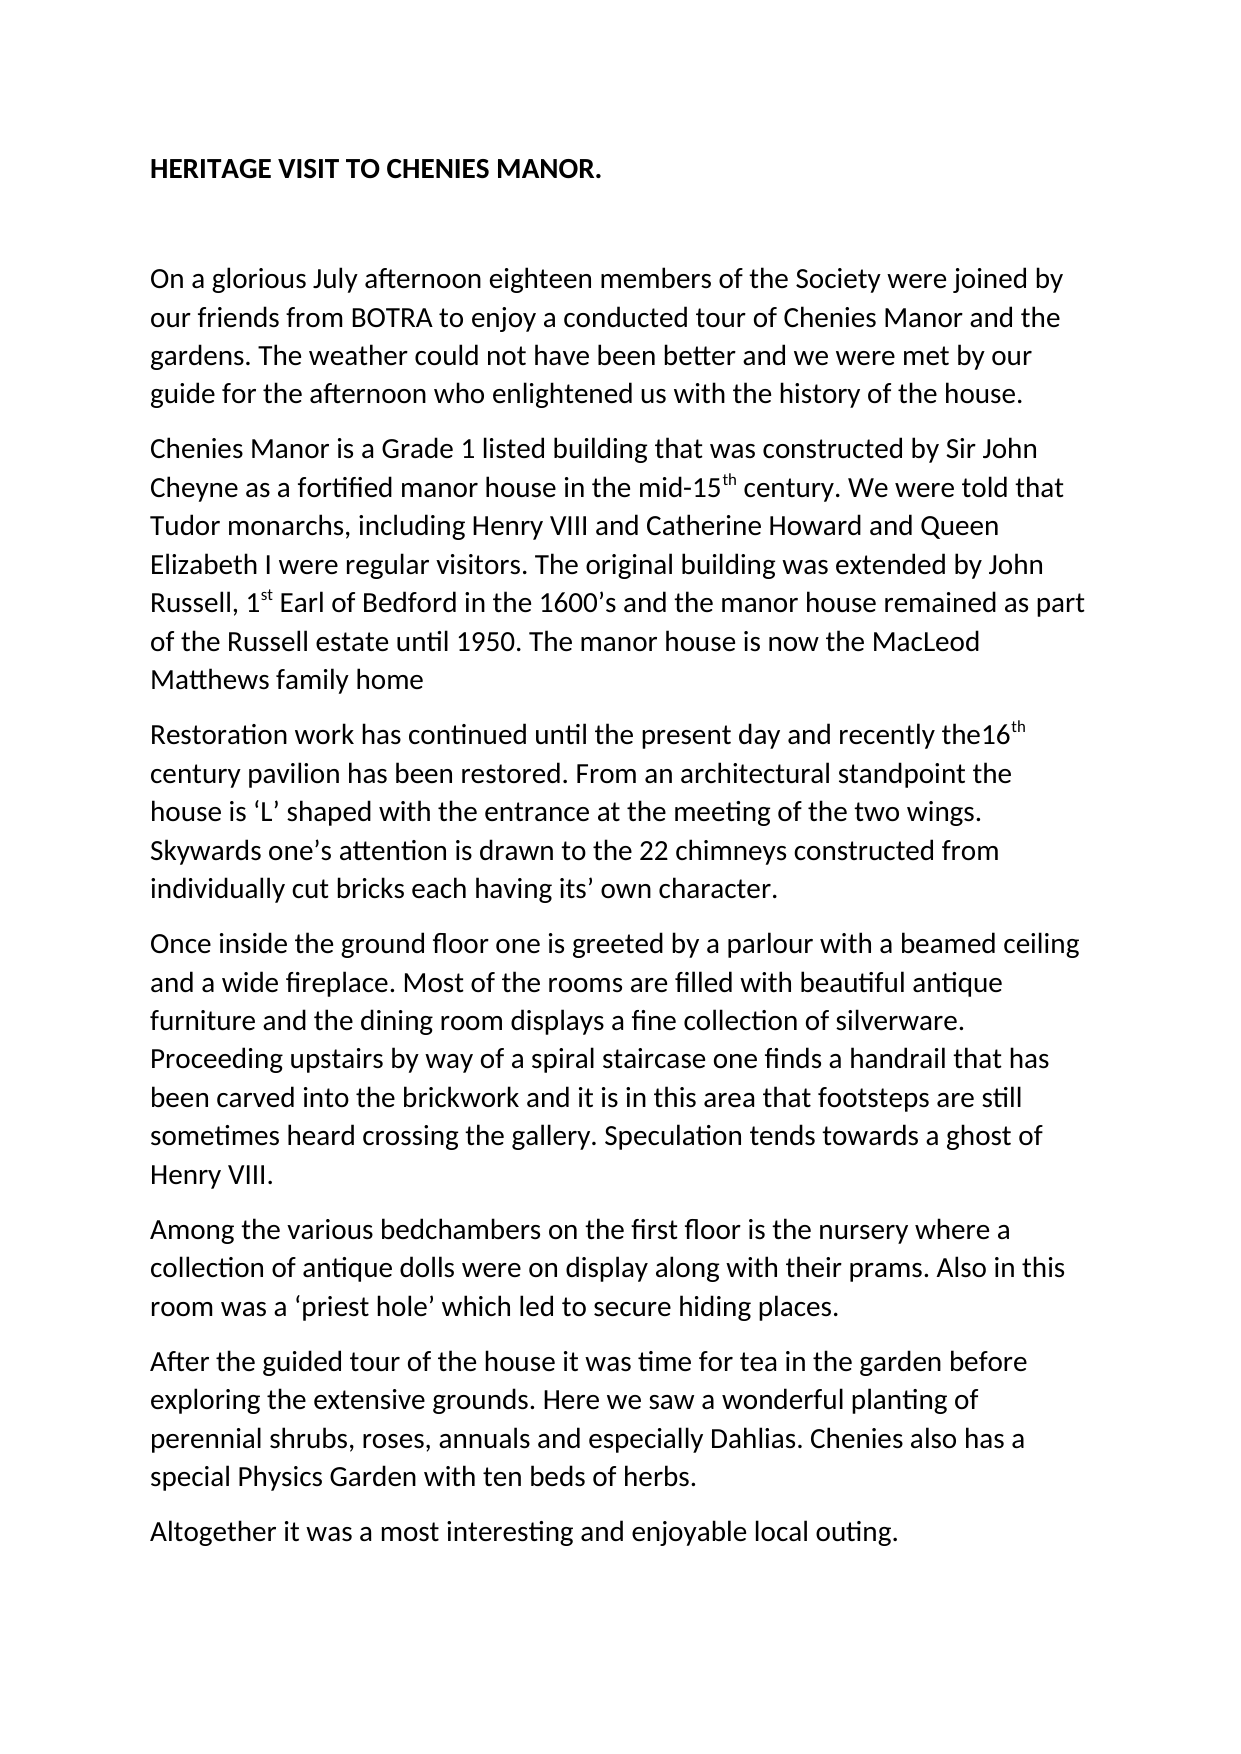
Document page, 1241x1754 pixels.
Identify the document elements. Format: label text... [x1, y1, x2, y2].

text Restoration work has continued until the present day and recently the16th century pavilion has been restored. From an architectural standpoint the house is ‘L’ shaped with the entrance at the meeting of the two wings. Skywards one’s attention is drawn to the 22 chimneys constructed from individually cut bricks each having its’ own character. [150, 716, 1090, 906]
text Chenies Manor is a Grade 1 listed building that was constructed by Sir John Cheyne as a fortified manor house in the mid-15th century. We were told that Tudor monarchs, including Henry VIII and Catherine Howard and Queen Elizabeth I were regular visitors. The original building was extended by John Russell, 1st Earl of Bedford in the 1600’s and the manor house remained as part of the Russell estate until 1950. The manor house is now the MacLeod Matthews family home [150, 431, 1090, 697]
text On a glorious July afternoon eighteen members of the Society were joined by our friends from BOTRA to enjoy a conducted tour of Chenies Manor and the gardens. The weather could not have been better and we were met by our guide for the afternoon who enlightened us with the history of the house. [150, 260, 1090, 411]
text HERITAGE VISIT TO CHENIES MANOR. [150, 150, 1090, 186]
text Once inside the ground floor one is greeted by a parlour with a beamed ceiling and a wide fireplace. Most of the rooms are filled with beautiful antique furniture and the dining room displays a fine collection of silverware. Proceeding upstairs by way of a spiral staircase one finds a handrail that has been carved into the brickwork and it is in this area that footsteps are still sometimes heard crossing the gallery. Speculation tends towards a ghost of Henry VIII. [150, 925, 1090, 1191]
text Among the various bedchambers on the first floor is the nursery where a collection of antique dolls were on display along with their prams. Also in this room was a ‘priest hole’ which led to secure hiding places. [150, 1211, 1090, 1323]
text Altogether it was a most interesting and enjoyable local outing. [150, 1513, 1090, 1549]
text After the guided tour of the house it was time for tea in the garden before exploring the extensive grounds. Here we saw a wonderful planting of perennial shrubs, roses, annuals and especially Dahlias. Chenies also has a special Physics Garden with ten beds of herbs. [150, 1343, 1090, 1494]
